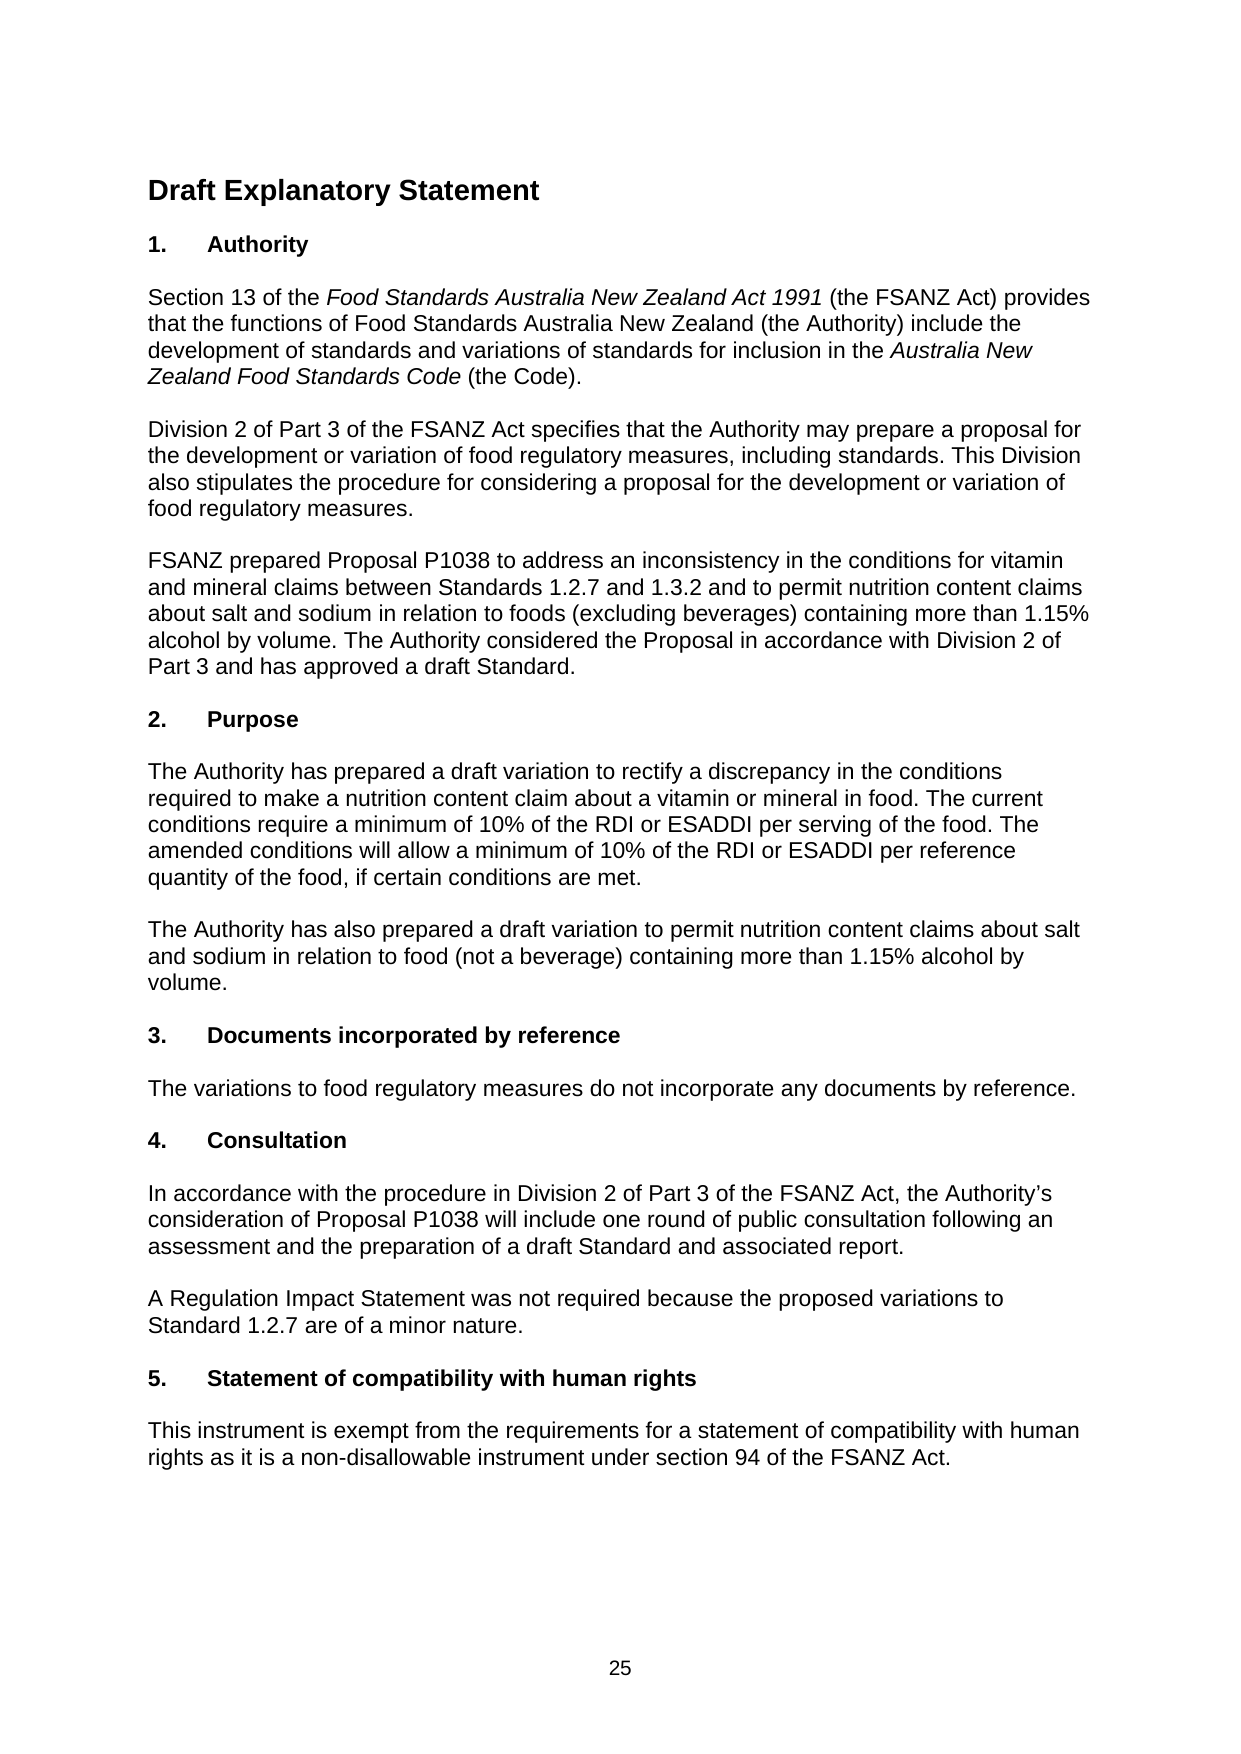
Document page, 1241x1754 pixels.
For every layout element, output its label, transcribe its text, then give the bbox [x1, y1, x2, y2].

text The variations to food regulatory measures do not incorporate any documents by reference. [148, 1074, 1092, 1101]
text FSANZ prepared Proposal P1038 to address an inconsistency in the conditions for vitamin and mineral claims between Standards 1.2.7 and 1.3.2 and to permit nutrition content claims about salt and sodium in relation to foods (excluding beverages) containing more than 1.15% alcohol by volume. The Authority considered the Proposal in accordance with Division 2 of Part 3 and has approved a draft Standard. [148, 547, 1092, 679]
subtitle Draft Explanatory Statement [148, 173, 1092, 206]
text 1. Authority [148, 231, 1092, 258]
text 4. Consultation [148, 1127, 1092, 1154]
text In accordance with the procedure in Division 2 of Part 3 of the FSANZ Act, the Authority’s consideration of Proposal P1038 will include one round of public consultation following an assessment and the preparation of a draft Standard and associated report. [148, 1180, 1092, 1259]
text The Authority has also prepared a draft variation to permit nutrition content claims about salt and sodium in relation to food (not a beverage) containing more than 1.15% alcohol by volume. [148, 916, 1092, 996]
text 5. Statement of compatibility with human rights [148, 1364, 1092, 1391]
text A Regulation Impact Statement was not required because the proposed variations to Standard 1.2.7 are of a minor nature. [148, 1285, 1092, 1338]
text Section 13 of the Food Standards Australia New Zealand Act 1991 (the FSANZ Act) provides that the functions of Food Standards Australia New Zealand (the Authority) include the development of standards and variations of standards for inclusion in the Australia New Zealand Food Standards Code (the Code). [148, 284, 1092, 389]
text 3. Documents incorporated by reference [148, 1022, 1092, 1048]
text Division 2 of Part 3 of the FSANZ Act specifies that the Authority may prepare a proposal for the development or variation of food regulatory measures, including standards. This Division also stipulates the procedure for considering a proposal for the development or variation of food regulatory measures. [148, 416, 1092, 521]
text 2. Purpose [148, 706, 1092, 732]
text The Authority has prepared a draft variation to rectify a discrepancy in the conditions required to make a nutrition content claim about a vitamin or mineral in food. The current conditions require a minimum of 10% of the RDI or ESADDI per serving of the food. The amended conditions will allow a minimum of 10% of the RDI or ESADDI per reference quantity of the food, if certain conditions are met. [148, 758, 1092, 890]
text This instrument is exempt from the requirements for a statement of compatibility with human rights as it is a non-disallowable instrument under section 94 of the FSANZ Act. [148, 1417, 1092, 1470]
